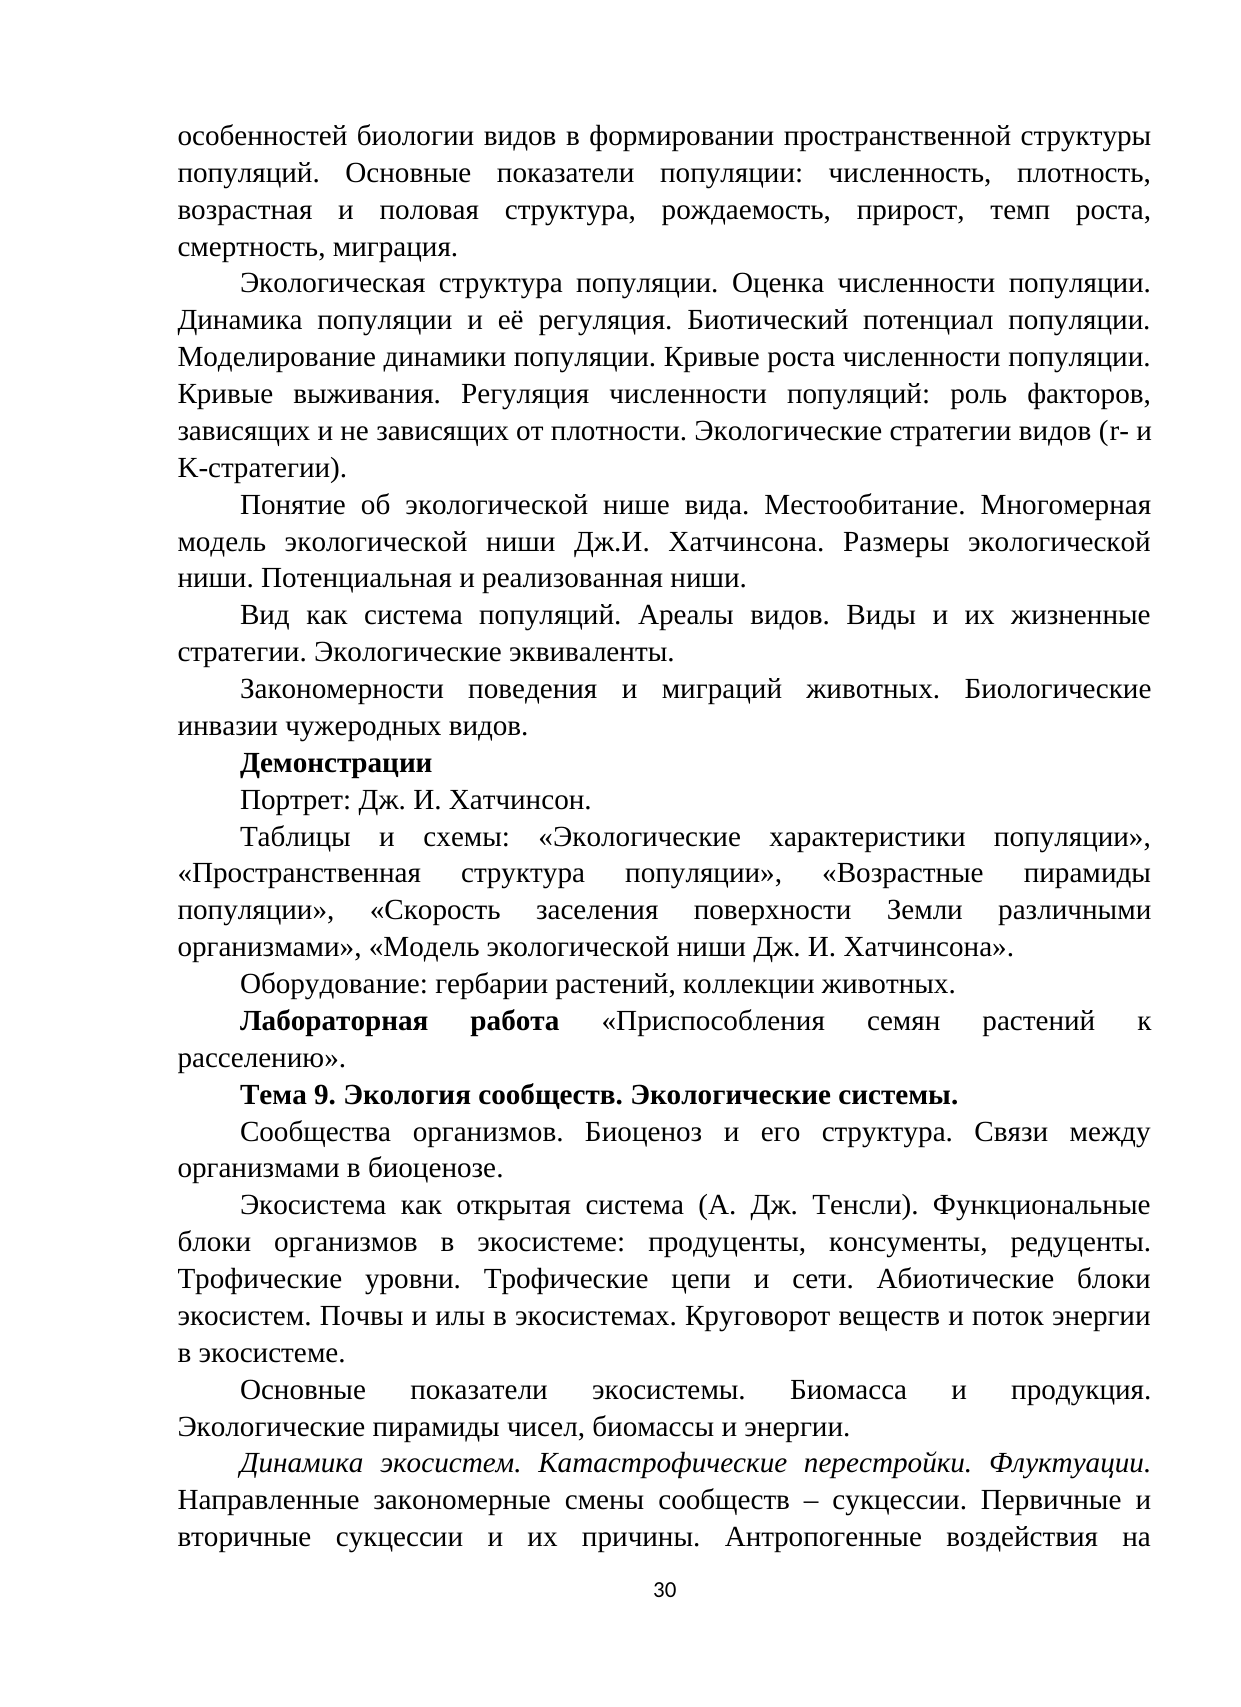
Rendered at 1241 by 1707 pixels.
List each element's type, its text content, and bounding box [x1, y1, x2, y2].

text Демонстрации [177, 745, 1152, 778]
text Экосистема как открытая система (А. Дж. Тенсли). Функциональные блоки организмов в экосистеме: продуценты, консументы, редуценты. Трофические уровни. Трофические цепи и сети. Абиотические блоки экосистем. Почвы и илы в экосистемах. Круговорот веществ и поток энергии в экосистеме. [177, 1187, 1152, 1368]
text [177, 118, 1152, 262]
text Портрет: Дж. И. Хатчинсон. [177, 782, 1152, 815]
text Лабораторная работа «Приспособления семян растений к расселению». [177, 1003, 1152, 1073]
text Основные показатели экосистемы. Биомасса и продукция. Экологические пирамиды чисел, биомассы и энергии. [177, 1372, 1152, 1442]
text Понятие об экологической нише вида. Местообитание. Многомерная модель экологической ниши Дж.И. Хатчинсона. Размеры экологической ниши. Потенциальная и реализованная ниши. [177, 487, 1152, 594]
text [177, 1446, 1152, 1553]
text Таблицы и схемы: «Экологические характеристики популяции», «Пространственная структура популяции», «Возрастные пирамиды популяции», «Скорость заселения поверхности Земли различными организмами», «Модель экологической ниши Дж. И. Хатчинсона». [177, 819, 1152, 963]
text Сообщества организмов. Биоценоз и его структура. Связи между организмами в биоценозе. [177, 1114, 1152, 1184]
text Тема 9. Экология сообществ. Экологические системы. [177, 1077, 1152, 1110]
text Закономерности поведения и миграций животных. Биологические инвазии чужеродных видов. [177, 671, 1152, 742]
text Оборудование: гербарии растений, коллекции животных. [177, 966, 1152, 1000]
text Экологическая структура популяции. Оценка численности популяции. Динамика популяции и её регуляция. Биотический потенциал популяции. Моделирование динамики популяции. Кривые роста численности популяции. Кривые выживания. Регуляция численности популяций: роль факторов, зависящих и не зависящих от плотности. Экологические стратегии видов (r- и K-стратегии). [177, 266, 1152, 483]
text Вид как система популяций. Ареалы видов. Виды и их жизненные стратегии. Экологические эквиваленты. [177, 597, 1152, 668]
